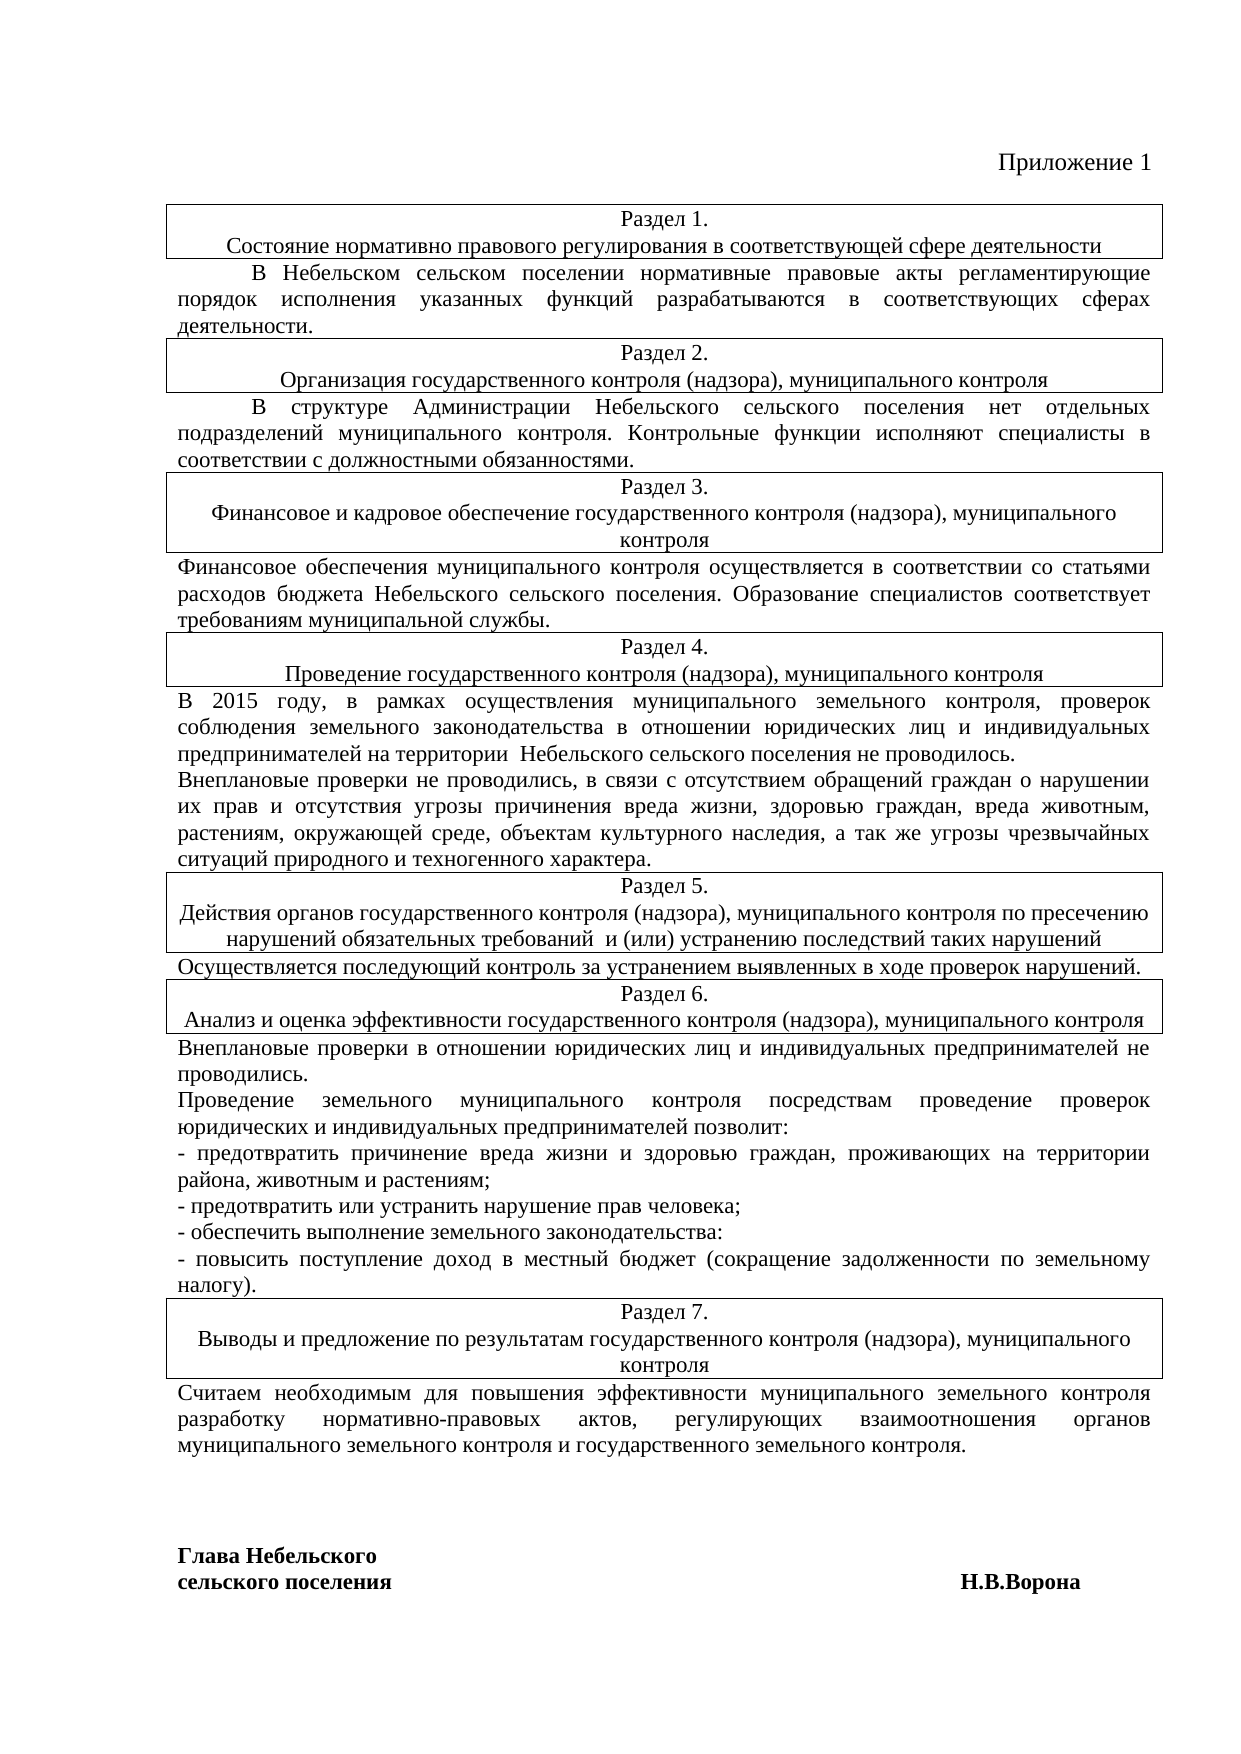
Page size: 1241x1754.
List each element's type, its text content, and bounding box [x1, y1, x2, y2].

text - обеспечить выполнение земельного законодательства: [177, 1218, 1152, 1245]
table_header Раздел 2. Организация государственного контроля (надзора), муниципального контроля [167, 339, 1162, 392]
text - предотвратить или устранить нарушение прав человека; [177, 1192, 1152, 1218]
text - предотвратить причинение вреда жизни и здоровью граждан, проживающих на территории района, животным и растениям; [177, 1139, 1152, 1192]
text сельского поселения Н.В.Ворона [177, 1568, 1152, 1594]
table_header Раздел 7. Выводы и предложение по результатам государственного контроля (надзора), муниципального контроля [167, 1299, 1162, 1377]
text Осуществляется последующий контроль за устранением выявленных в ходе проверок нарушений. [177, 953, 1152, 979]
text Проведение земельного муниципального контроля посредствам проведение проверок юридических и индивидуальных предпринимателей позволит: [177, 1087, 1152, 1139]
table_header Раздел 3. Финансовое и кадровое обеспечение государственного контроля (надзора), муниципального контроля [167, 473, 1162, 552]
table_header Раздел 6. Анализ и оценка эффективности государственного контроля (надзора), муниципального контроля [167, 980, 1162, 1033]
text В 2015 году, в рамках осуществления муниципального земельного контроля, проверок соблюдения земельного законодательства в отношении юридических лиц и индивидуальных предпринимателей на территории Небельского сельского поселения не проводилось. [177, 687, 1152, 766]
text Глава Небельского [177, 1542, 1152, 1568]
text Внеплановые проверки не проводились, в связи с отсутствием обращений граждан о нарушении их прав и отсутствия угрозы причинения вреда жизни, здоровью граждан, вреда животным, растениям, окружающей среде, объектам культурного наследия, а так же угрозы чрезвычайных ситуаций природного и техногенного характера. [177, 766, 1152, 872]
text В структуре Администрации Небельского сельского поселения нет отдельных подразделений муниципального контроля. Контрольные функции исполняют специалисты в соответствии с должностными обязанностями. [177, 393, 1152, 472]
table_header Раздел 5. Действия органов государственного контроля (надзора), муниципального контроля по пресечению нарушений обязательных требований и (или) устранению последствий таких нарушений [167, 873, 1162, 952]
text Считаем необходимым для повышения эффективности муниципального земельного контроля разработку нормативно-правовых актов, регулирующих взаимоотношения органов муниципального земельного контроля и государственного земельного контроля. [177, 1379, 1152, 1458]
text Финансовое обеспечения муниципального контроля осуществляется в соответствии со статьями расходов бюджета Небельского сельского поселения. Образование специалистов соответствует требованиям муниципальной службы. [177, 553, 1152, 632]
text - повысить поступление доход в местный бюджет (сокращение задолженности по земельному налогу). [177, 1245, 1152, 1297]
text Приложение 1 [177, 147, 1152, 176]
text В Небельском сельском поселении нормативные правовые акты регламентирующие порядок исполнения указанных функций разрабатываются в соответствующих сферах деятельности. [177, 259, 1152, 338]
table_header Раздел 4. Проведение государственного контроля (надзора), муниципального контроля [167, 633, 1162, 686]
text Внеплановые проверки в отношении юридических лиц и индивидуальных предпринимателей не проводились. [177, 1034, 1152, 1087]
table_header Раздел 1. Состояние нормативно правового регулирования в соответствующей сфере деятельности [167, 205, 1162, 258]
